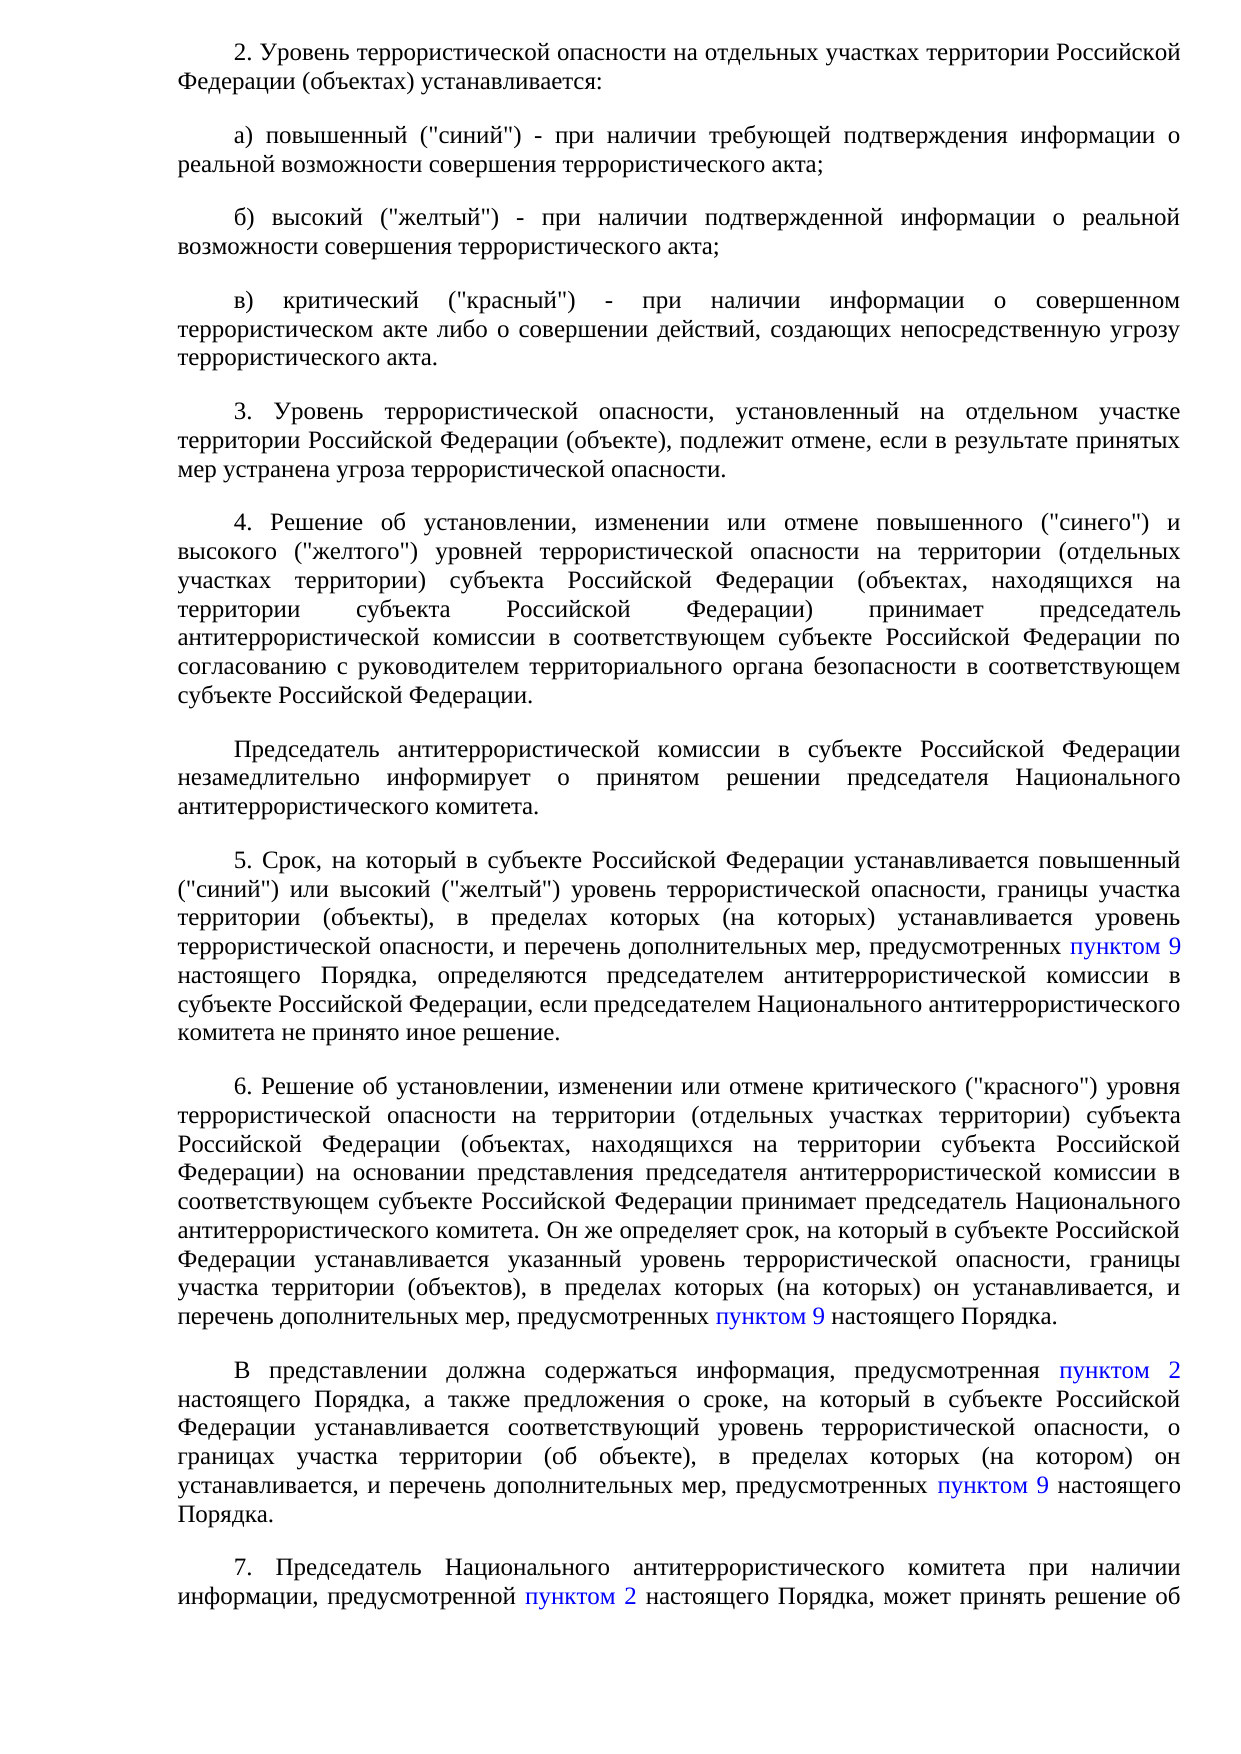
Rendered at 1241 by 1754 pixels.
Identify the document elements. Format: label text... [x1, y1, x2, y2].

text в) критический ("красный") - при наличии информации о совершенном террористическом акте либо о совершении действий, создающих непосредственную угрозу террористического акта. [177, 285, 1181, 371]
text 2. Уровень террористической опасности на отдельных участках территории Российской Федерации (объектах) устанавливается: [177, 37, 1181, 95]
text 5. Срок, на который в субъекте Российской Федерации устанавливается повышенный ("синий") или высокий ("желтый") уровень террористической опасности, границы участка территории (объекты), в пределах которых (на которых) устанавливается уровень террористической опасности, и перечень дополнительных мер, предусмотренных пунктом 9 настоящего Порядка, определяются председателем антитеррористической комиссии в субъекте Российской Федерации, если председателем Национального антитеррористического комитета не принято иное решение. [177, 845, 1181, 1046]
text б) высокий ("желтый") - при наличии подтвержденной информации о реальной возможности совершения террористического акта; [177, 202, 1181, 260]
text Председатель антитеррористической комиссии в субъекте Российской Федерации незамедлительно информирует о принятом решении председателя Национального антитеррористического комитета. [177, 734, 1181, 820]
text 4. Решение об установлении, изменении или отмене повышенного ("синего") и высокого ("желтого") уровней террористической опасности на территории (отдельных участках территории) субъекта Российской Федерации (объектах, находящихся на территории субъекта Российской Федерации) принимает председатель антитеррористической комиссии в соответствующем субъекте Российской Федерации по согласованию с руководителем территориального органа безопасности в соответствующем субъекте Российской Федерации. [177, 507, 1181, 709]
text 3. Уровень террористической опасности, установленный на отдельном участке территории Российской Федерации (объекте), подлежит отмене, если в результате принятых мер устранена угроза террористической опасности. [177, 396, 1181, 482]
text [177, 1552, 1181, 1610]
text В представлении должна содержаться информация, предусмотренная пунктом 2 настоящего Порядка, а также предложения о сроке, на который в субъекте Российской Федерации устанавливается соответствующий уровень террористической опасности, о границах участка территории (об объекте), в пределах которых (на котором) он устанавливается, и перечень дополнительных мер, предусмотренных пунктом 9 настоящего Порядка. [177, 1355, 1181, 1527]
text 6. Решение об установлении, изменении или отмене критического ("красного") уровня террористической опасности на территории (отдельных участках территории) субъекта Российской Федерации (объектах, находящихся на территории субъекта Российской Федерации) на основании представления председателя антитеррористической комиссии в соответствующем субъекте Российской Федерации принимает председатель Национального антитеррористического комитета. Он же определяет срок, на который в субъекте Российской Федерации устанавливается указанный уровень террористической опасности, границы участка территории (объектов), в пределах которых (на которых) он устанавливается, и перечень дополнительных мер, предусмотренных пунктом 9 настоящего Порядка. [177, 1071, 1181, 1330]
text а) повышенный ("синий") - при наличии требующей подтверждения информации о реальной возможности совершения террористического акта; [177, 120, 1181, 177]
